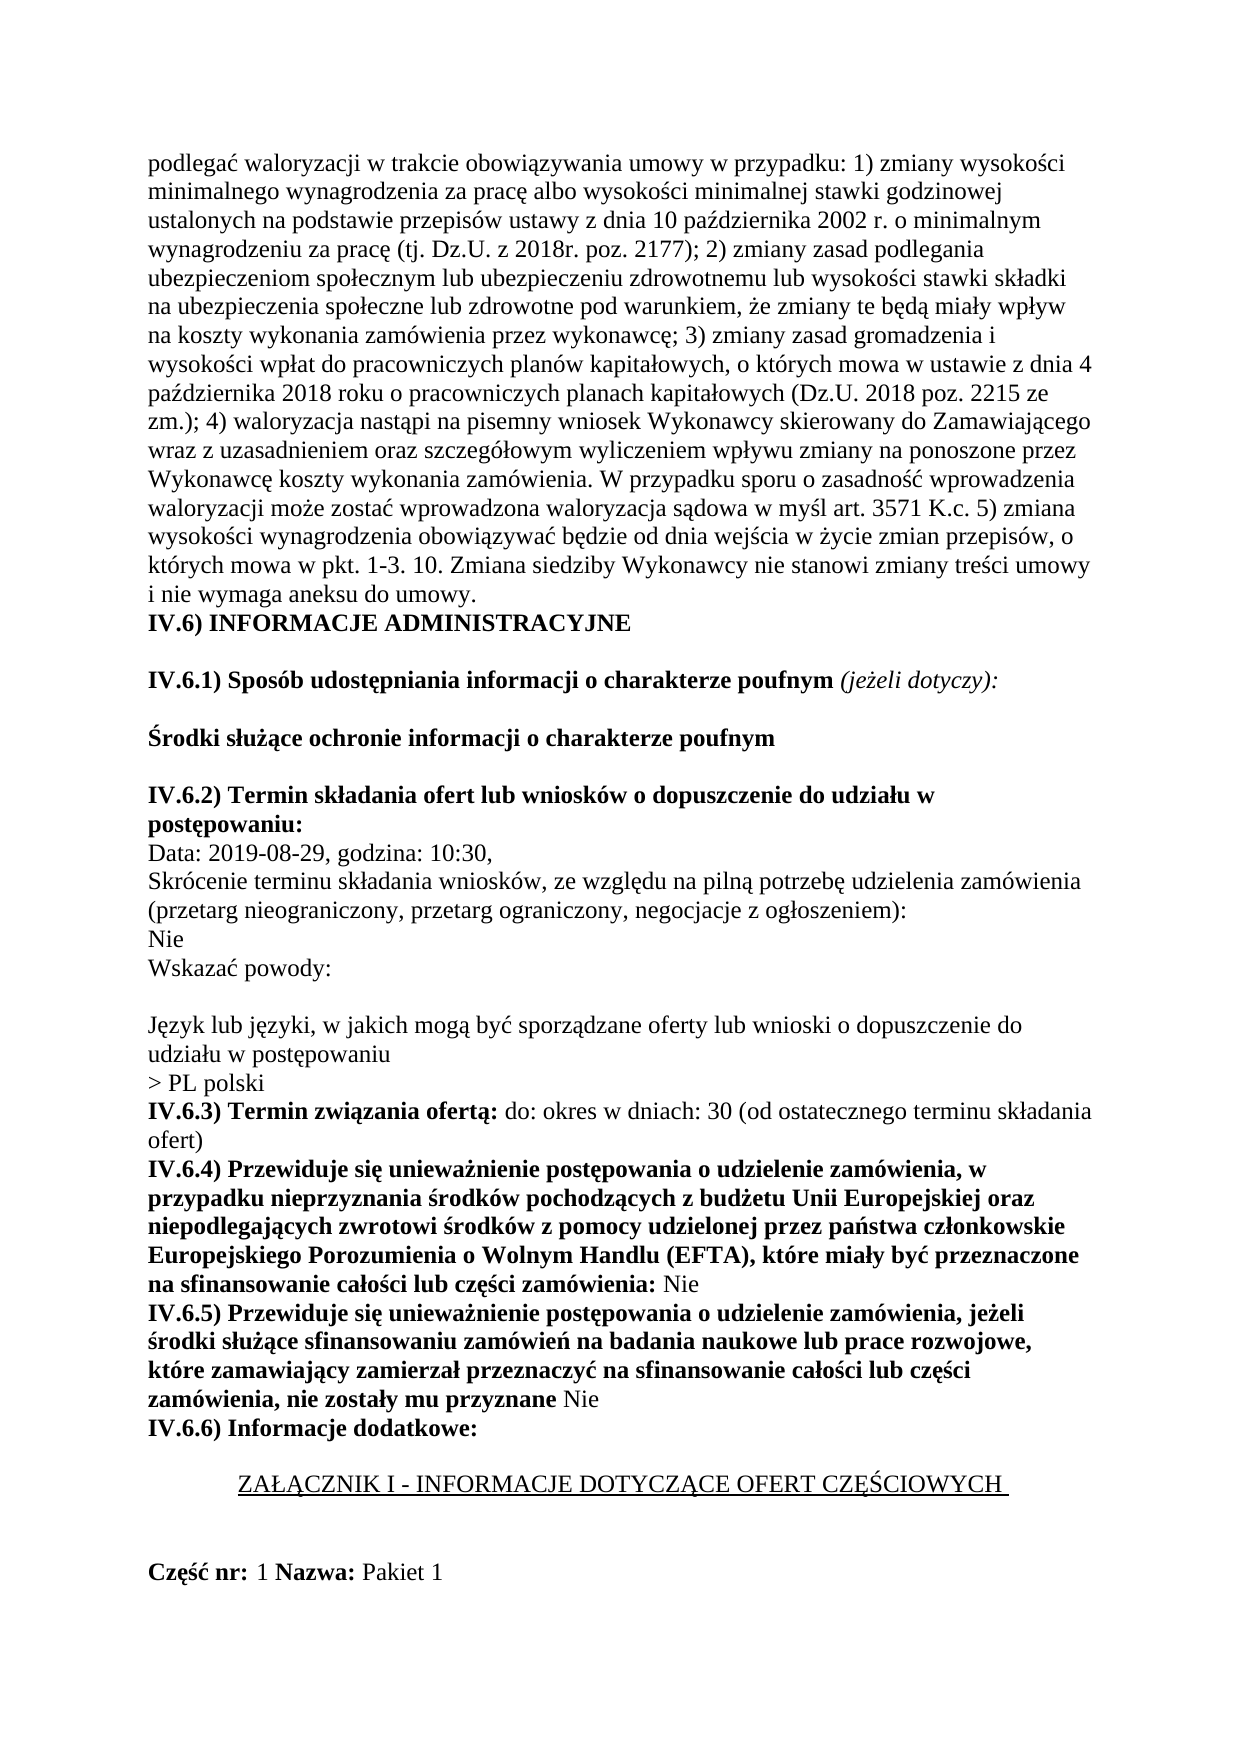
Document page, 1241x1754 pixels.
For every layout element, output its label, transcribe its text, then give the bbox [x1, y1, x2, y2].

text ZAŁĄCZNIK I - INFORMACJE DOTYCZĄCE OFERT CZĘŚCIOWYCH [148, 1469, 1093, 1498]
table_header Część nr: [146, 1556, 254, 1587]
table_header Nazwa: [273, 1556, 360, 1587]
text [148, 148, 1093, 1469]
table_header 1 [255, 1556, 273, 1587]
table_header Pakiet 1 [360, 1556, 449, 1587]
